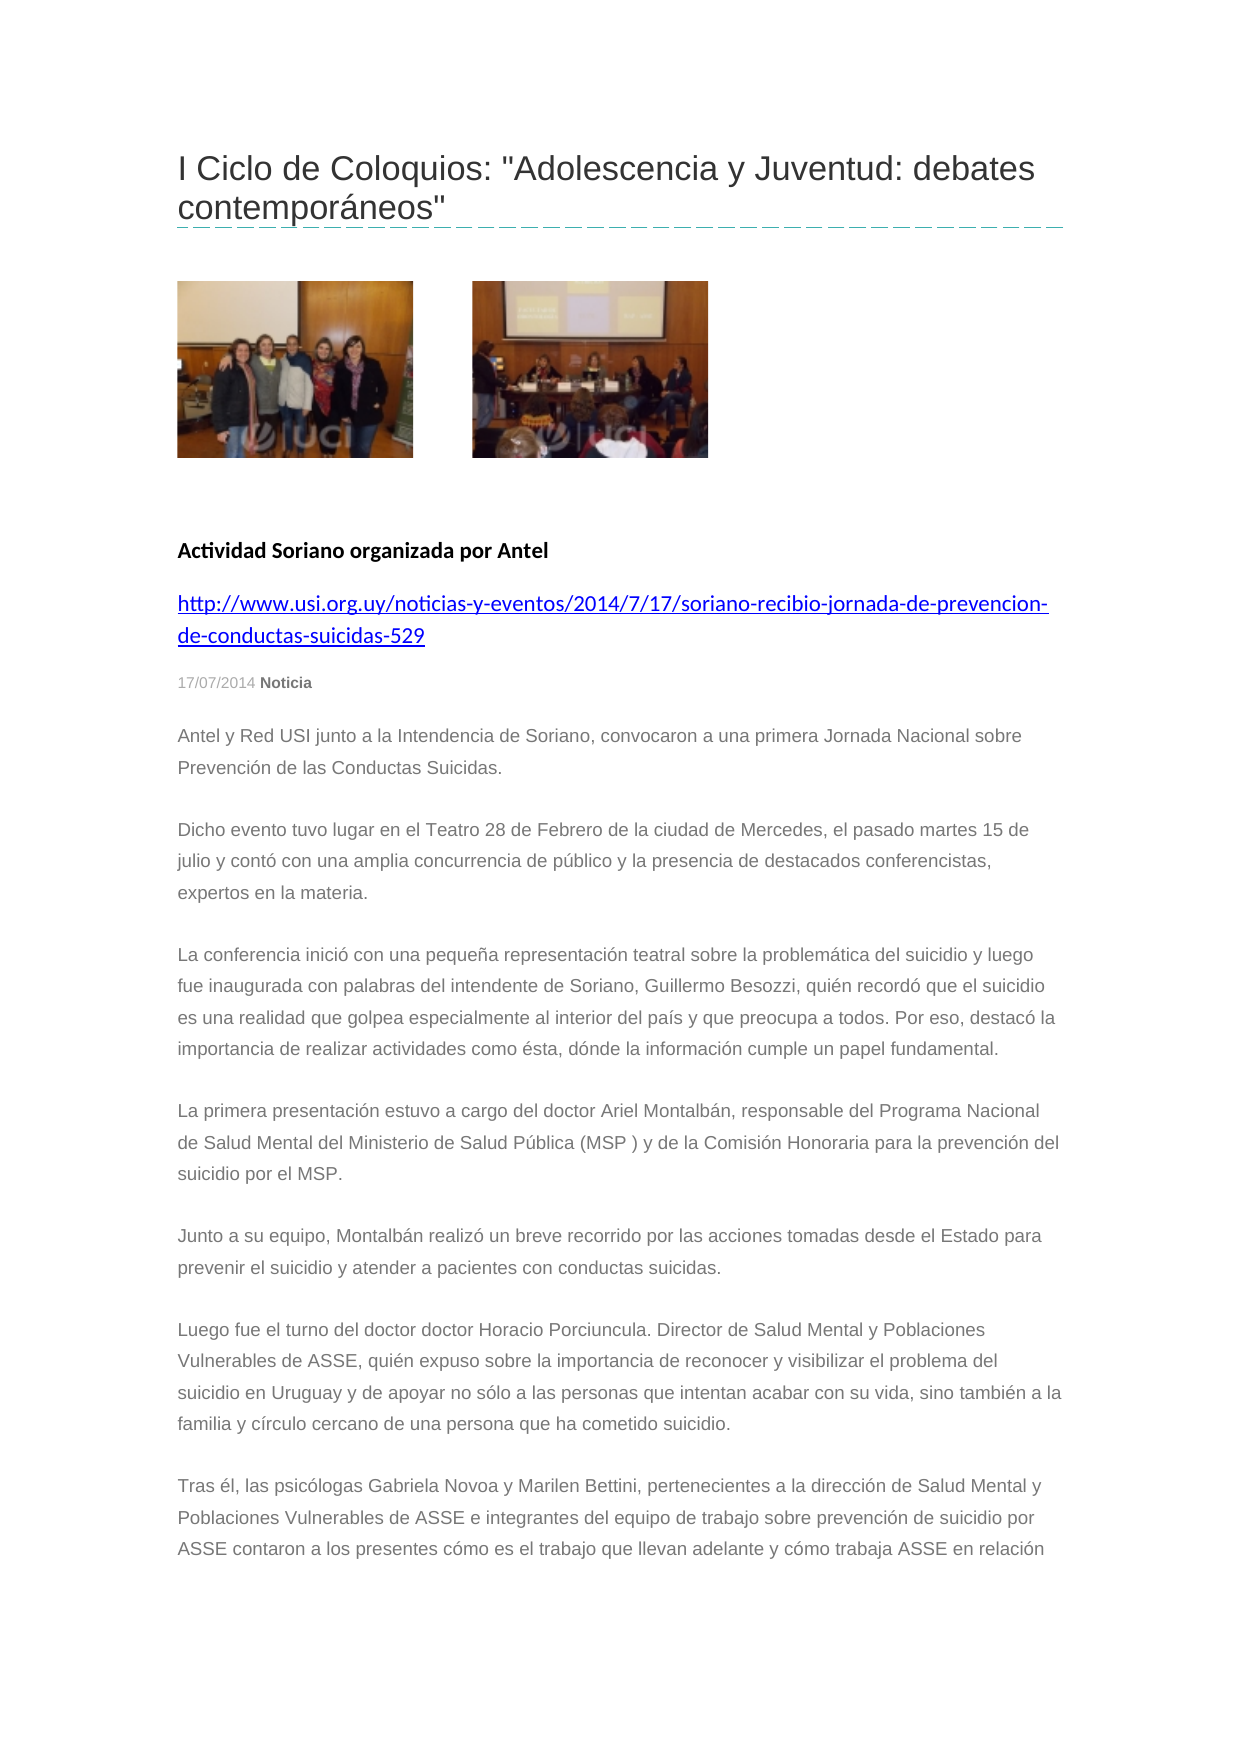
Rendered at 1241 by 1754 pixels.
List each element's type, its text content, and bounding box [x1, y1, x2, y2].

text Antel y Red USI junto a la Intendencia de Soriano, convocaron a una primera Jornada Nacional sobre Prevención de las Conductas Suicidas. [177, 716, 1063, 778]
picture [472, 281, 709, 458]
text I Ciclo de Coloquios: "Adolescencia y Juventud: debates contemporáneos" [177, 148, 1063, 228]
text Junto a su equipo, Montalbán realizó un breve recorrido por las acciones tomadas desde el Estado para prevenir el suicidio y atender a pacientes con conductas suicidas. [177, 1216, 1063, 1278]
text Dicho evento tuvo lugar en el Teatro 28 de Febrero de la ciudad de Mercedes, el pasado martes 15 de julio y contó con una amplia concurrencia de público y la presencia de destacados conferencistas, expertos en la materia. [177, 809, 1063, 903]
text 17/07/2014 Noticia [177, 674, 1063, 692]
text Actividad Soriano organizada por Antel [177, 536, 1063, 564]
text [177, 1466, 1063, 1559]
text La conferencia inició con una pequeña representación teatral sobre la problemática del suicidio y luego fue inaugurada con palabras del intendente de Soriano, Guillermo Besozzi, quién recordó que el suicidio es una realidad que golpea especialmente al interior del país y que preocupa a todos. Por eso, destacó la importancia de realizar actividades como ésta, dónde la información cumple un papel fundamental. [177, 934, 1063, 1059]
text http://www.usi.org.uy/noticias-y-eventos/2014/7/17/soriano-recibio-jornada-de-prevencion-de-conductas-suicidas-529 [177, 589, 1063, 649]
picture [177, 281, 414, 458]
text La primera presentación estuvo a cargo del doctor Ariel Montalbán, responsable del Programa Nacional de Salud Mental del Ministerio de Salud Pública (MSP ) y de la Comisión Honoraria para la prevención del suicidio por el MSP. [177, 1091, 1063, 1184]
text Luego fue el turno del doctor doctor Horacio Porciuncula. Director de Salud Mental y Poblaciones Vulnerables de ASSE, quién expuso sobre la importancia de reconocer y visibilizar el problema del suicidio en Uruguay y de apoyar no sólo a las personas que intentan acabar con su vida, sino también a la familia y círculo cercano de una persona que ha cometido suicidio. [177, 1309, 1063, 1434]
